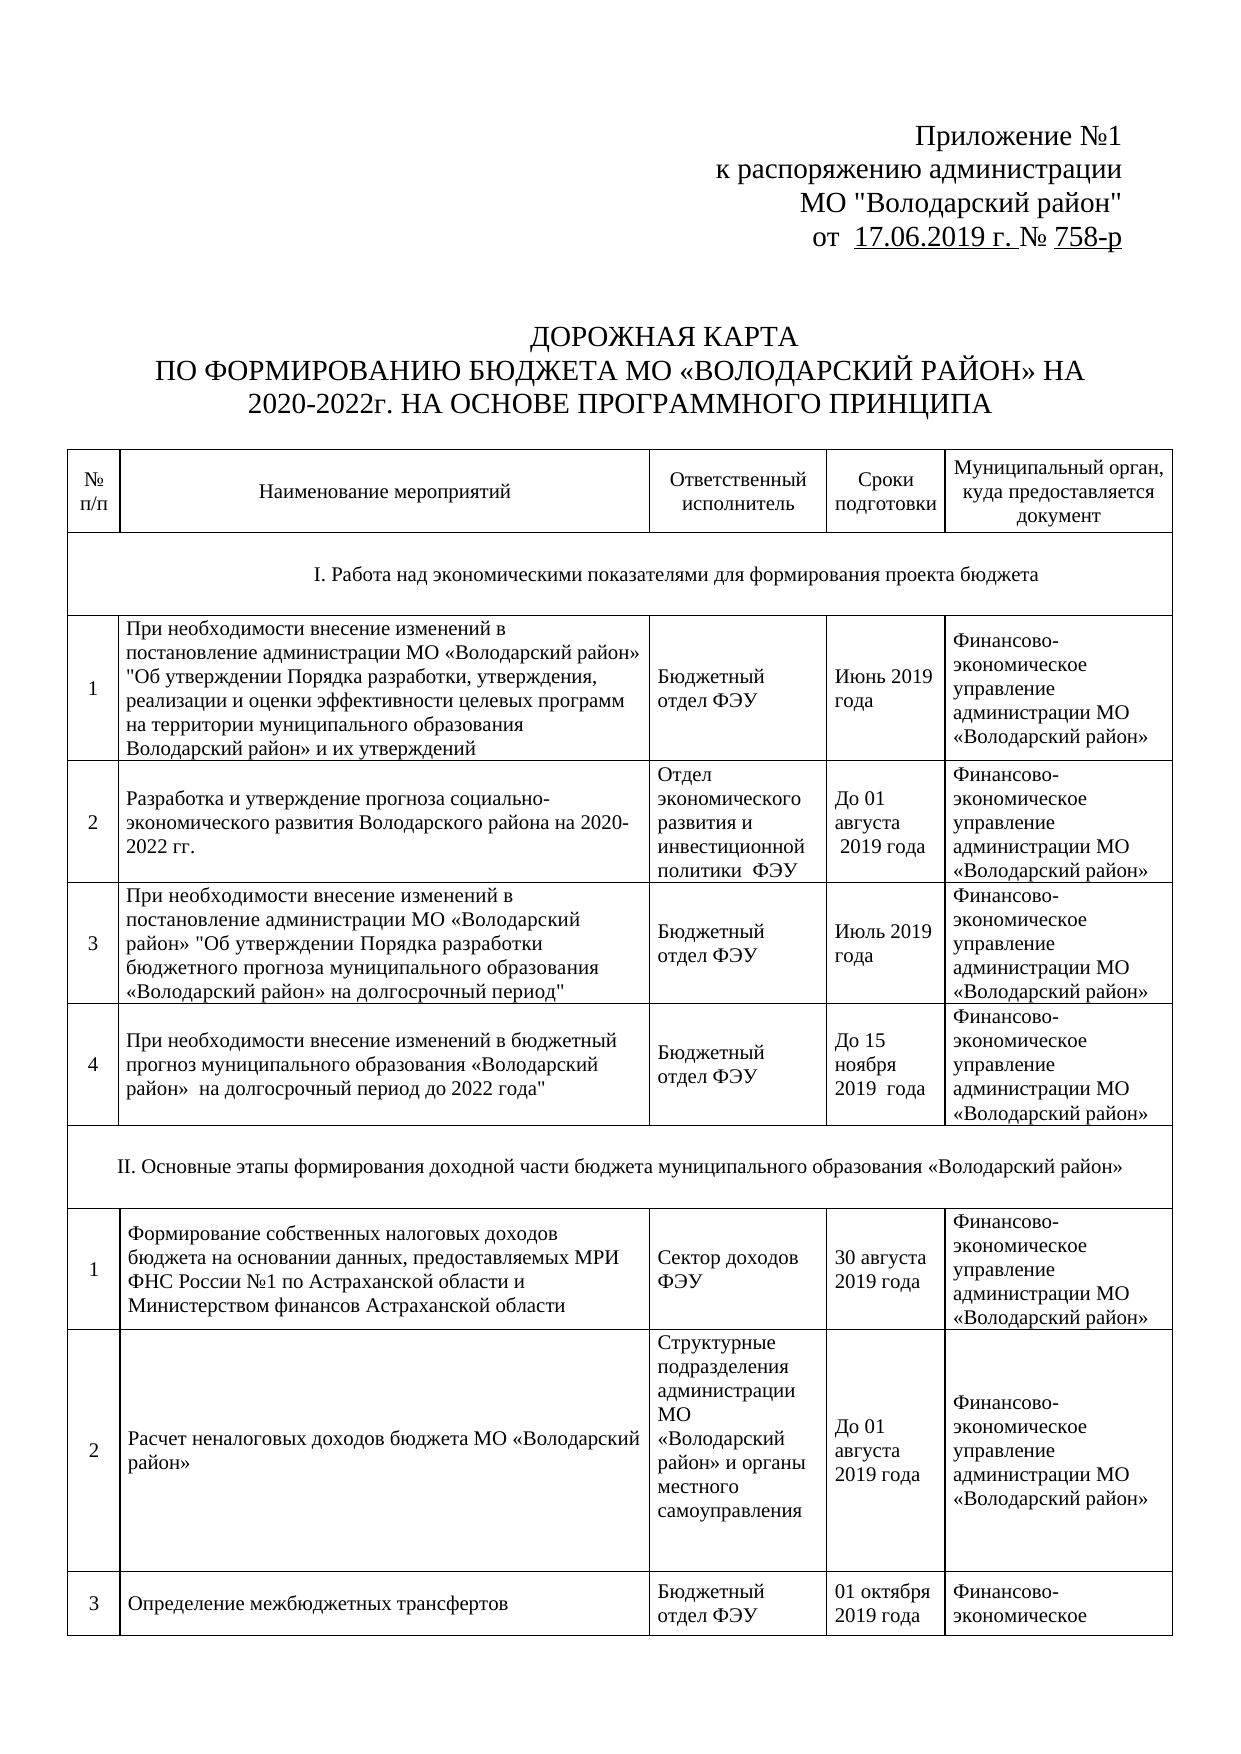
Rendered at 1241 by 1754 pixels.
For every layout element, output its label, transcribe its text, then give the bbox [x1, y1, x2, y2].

table_header Муниципальный орган, куда предоставляется документ [946, 450, 1172, 532]
table_header Наименование мероприятий [121, 450, 649, 532]
text Приложение №1 [118, 118, 1122, 152]
table_cell Финансово-экономическое управление администрации МО «Володарский район» [946, 1004, 1172, 1124]
table_cell 3 [68, 883, 118, 1003]
table_cell До 01 августа 2019 года [827, 761, 944, 882]
table_header Сроки подготовки [827, 450, 944, 532]
table_cell Июнь 2019 года [827, 616, 944, 760]
table_cell I. Работа над экономическими показателями для формирования проекта бюджета [68, 533, 1172, 615]
table_cell При необходимости внесение изменений в постановление администрации МО «Володарский район» "Об утверждении Порядка разработки бюджетного прогноза муниципального образования «Володарский район» на долгосрочный период" [119, 883, 649, 1003]
table_cell Финансово-экономическое управление администрации МО «Володарский район» [946, 616, 1172, 760]
table_cell Бюджетный отдел ФЭУ [650, 1572, 826, 1635]
table_cell При необходимости внесение изменений в постановление администрации МО «Володарский район» "Об утверждении Порядка разработки, утверждения, реализации и оценки эффективности целевых программ на территории муниципального образования Володарский район» и их утверждений [119, 616, 649, 760]
table_cell До 01 августа 2019 года [827, 1330, 944, 1571]
table_cell До 15 ноября 2019 года [827, 1004, 944, 1124]
table_cell При необходимости внесение изменений в бюджетный прогноз муниципального образования «Володарский район» на долгосрочный период до 2022 года" [119, 1004, 649, 1124]
table_cell 2 [68, 761, 118, 882]
table_cell Формирование собственных налоговых доходов бюджета на основании данных, предоставляемых МРИ ФНС России №1 по Астраханской области и Министерством финансов Астраханской области [121, 1209, 649, 1329]
table_cell 3 [68, 1572, 119, 1635]
table_cell Бюджетный отдел ФЭУ [650, 1004, 826, 1124]
text ПО ФОРМИРОВАНИЮ БЮДЖЕТА МО «ВОЛОДАРСКИЙ РАЙОН» НА 2020-2022г. НА ОСНОВЕ ПРОГРАММНОГО ПРИНЦИПА [118, 353, 1122, 420]
text МО "Володарский район" [118, 185, 1122, 219]
table_cell II. Основные этапы формирования доходной части бюджета муниципального образования «Володарский район» [68, 1126, 1172, 1208]
text к распоряжению администрации [118, 152, 1122, 185]
table_header № п/п [68, 450, 119, 532]
table_cell Структурные подразделения администрации МО «Володарский район» и органы местного самоуправления [650, 1330, 826, 1571]
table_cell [121, 1572, 649, 1635]
table_cell Отдел экономического развития и инвестиционной политики ФЭУ [650, 761, 826, 882]
table_cell Финансово-экономическое управление администрации МО «Володарский район» [946, 761, 1172, 882]
table_cell Финансово-экономическое управление администрации МО «Володарский район» [946, 1209, 1172, 1329]
text ДОРОЖНАЯ КАРТА [118, 319, 1122, 353]
table_cell Разработка и утверждение прогноза социально-экономического развития Володарского района на 2020-2022 гг. [119, 761, 649, 882]
table_cell 2 [68, 1330, 119, 1571]
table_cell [946, 1572, 1172, 1635]
table_cell 4 [68, 1004, 118, 1124]
table_cell Бюджетный отдел ФЭУ [650, 616, 826, 760]
table_cell 30 августа 2019 года [827, 1209, 944, 1329]
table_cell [827, 1572, 944, 1635]
table_cell Финансово-экономическое управление администрации МО «Володарский район» [946, 883, 1172, 1003]
text от 17.06.2019 г. № 758-р [118, 219, 1122, 252]
table_header Ответственный исполнитель [650, 450, 826, 532]
table_cell Расчет неналоговых доходов бюджета МО «Володарский район» [121, 1330, 649, 1571]
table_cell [946, 1330, 1172, 1571]
table_cell Июль 2019 года [827, 883, 944, 1003]
table_cell Бюджетный отдел ФЭУ [650, 883, 826, 1003]
table_cell 1 [68, 1209, 119, 1329]
table_cell Сектор доходов ФЭУ [650, 1209, 826, 1329]
table_cell 1 [68, 616, 118, 760]
